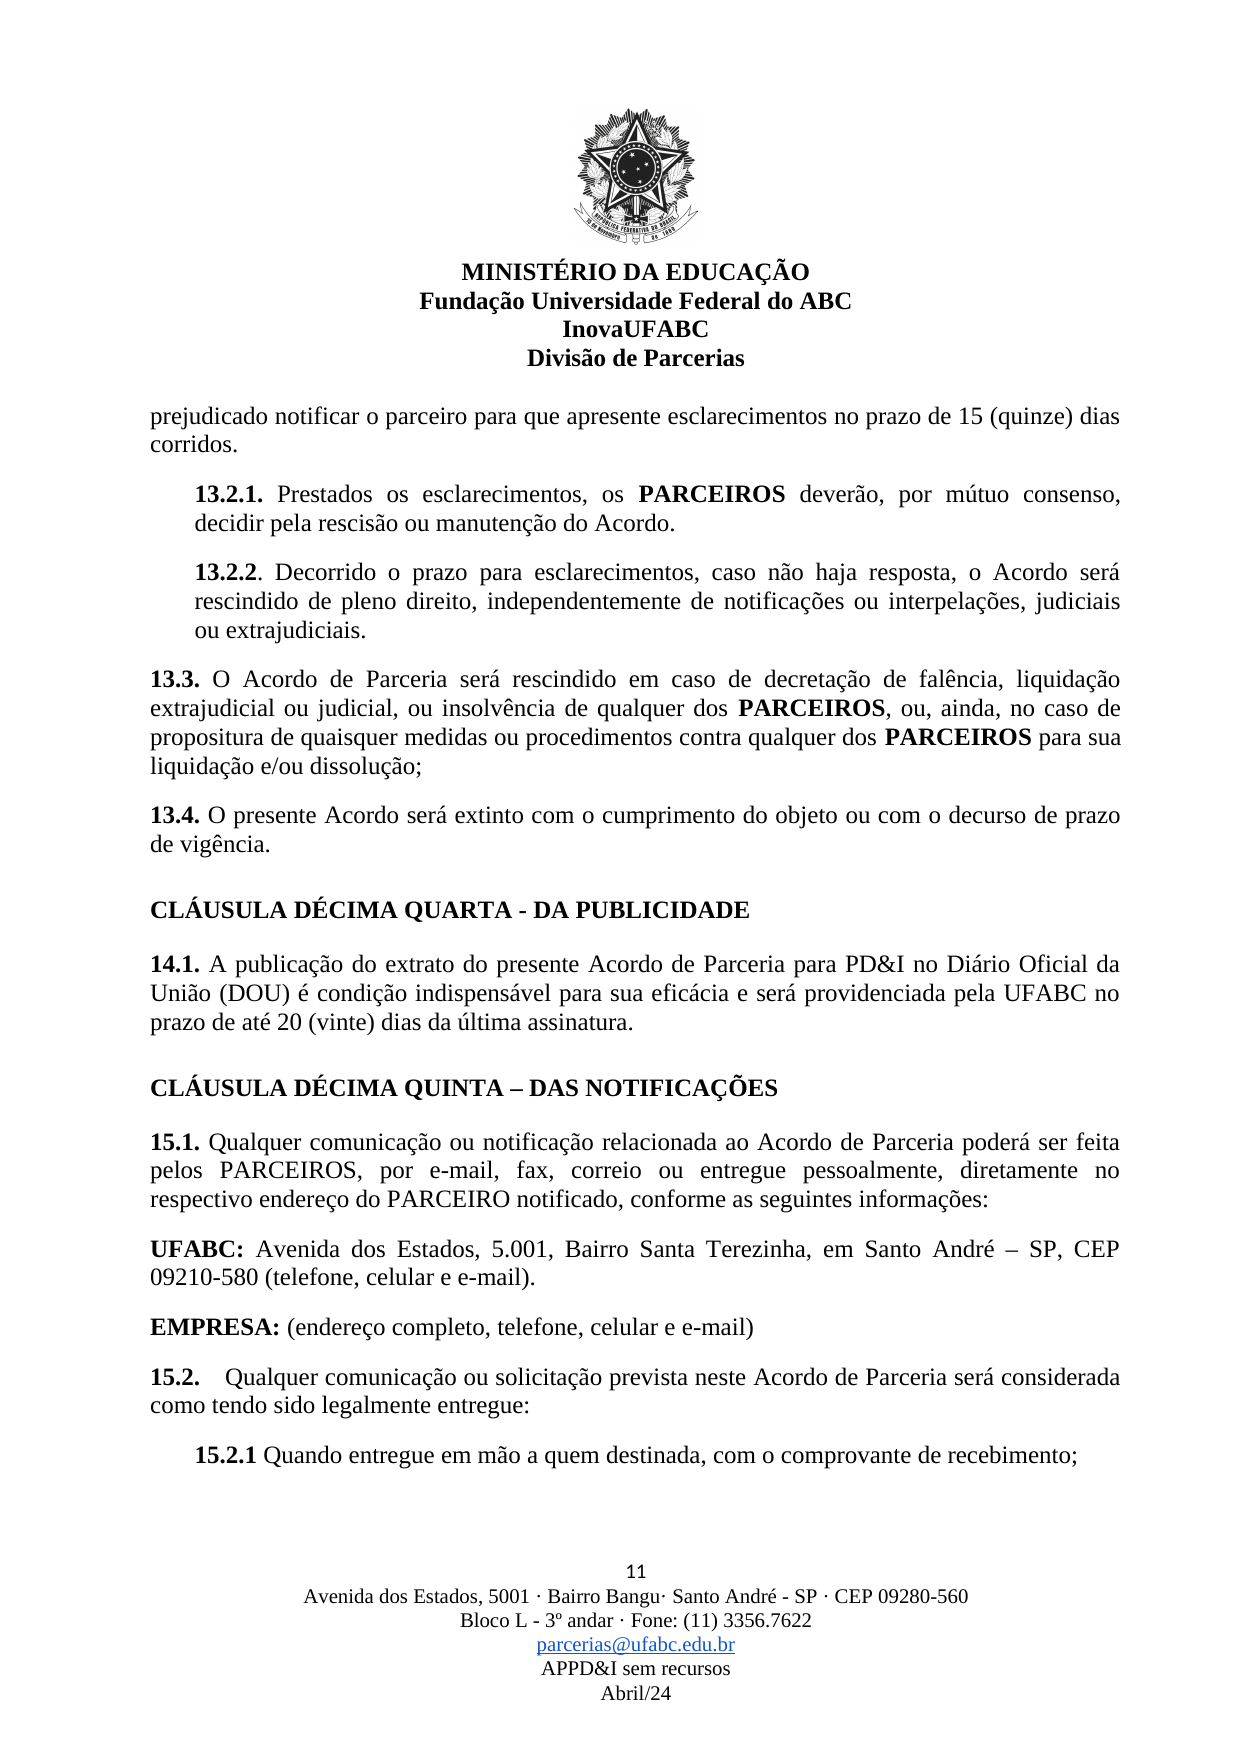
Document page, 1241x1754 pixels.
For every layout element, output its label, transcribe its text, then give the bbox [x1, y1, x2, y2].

text 15.2.1 Quando entregue em mão a quem destinada, com o comprovante de recebimento; [194, 1440, 1121, 1469]
text 13.3. O Acordo de Parceria será rescindido em caso de decretação de falência, liquidação extrajudicial ou judicial, ou insolvência de qualquer dos PARCEIROS, ou, ainda, no caso de propositura de quaisquer medidas ou procedimentos contra qualquer dos PARCEIROS para sua liquidação e/ou dissolução; [150, 664, 1121, 779]
text 14.1. A publicação do extrato do presente Acordo de Parceria para PD&I no Diário Oficial da União (DOU) é condição indispensável para sua eficácia e será providenciada pela UFABC no prazo de até 20 (vinte) dias da última assinatura. [150, 949, 1121, 1035]
subtitle CLÁUSULA DÉCIMA QUARTA - DA PUBLICIDADE [150, 895, 1121, 924]
text 15.1. Qualquer comunicação ou notificação relacionada ao Acordo de Parceria poderá ser feita pelos PARCEIROS, por e-mail, fax, correio ou entregue pessoalmente, diretamente no respectivo endereço do PARCEIRO notificado, conforme as seguintes informações: [150, 1127, 1121, 1213]
text 13.2.2. Decorrido o prazo para esclarecimentos, caso não haja resposta, o Acordo será rescindido de pleno direito, independentemente de notificações ou interpelações, judiciais ou extrajudiciais. [194, 557, 1121, 644]
subtitle CLÁUSULA DÉCIMA QUINTA – DAS NOTIFICAÇÕES [150, 1073, 1121, 1102]
text EMPRESA: (endereço completo, telefone, celular e e-mail) [150, 1312, 1121, 1341]
text 13.4. O presente Acordo será extinto com o cumprimento do objeto ou com o decurso de prazo de vigência. [150, 800, 1121, 858]
text UFABC: Avenida dos Estados, 5.001, Bairro Santa Terezinha, em Santo André – SP, CEP 09210-580 (telefone, celular e e-mail). [150, 1234, 1121, 1291]
text 15.2. Qualquer comunicação ou solicitação prevista neste Acordo de Parceria será considerada como tendo sido legalmente entregue: [150, 1362, 1121, 1419]
text 13.2.1. Prestados os esclarecimentos, os PARCEIROS deverão, por mútuo consenso, decidir pela rescisão ou manutenção do Acordo. [194, 479, 1121, 537]
picture [573, 108, 699, 245]
